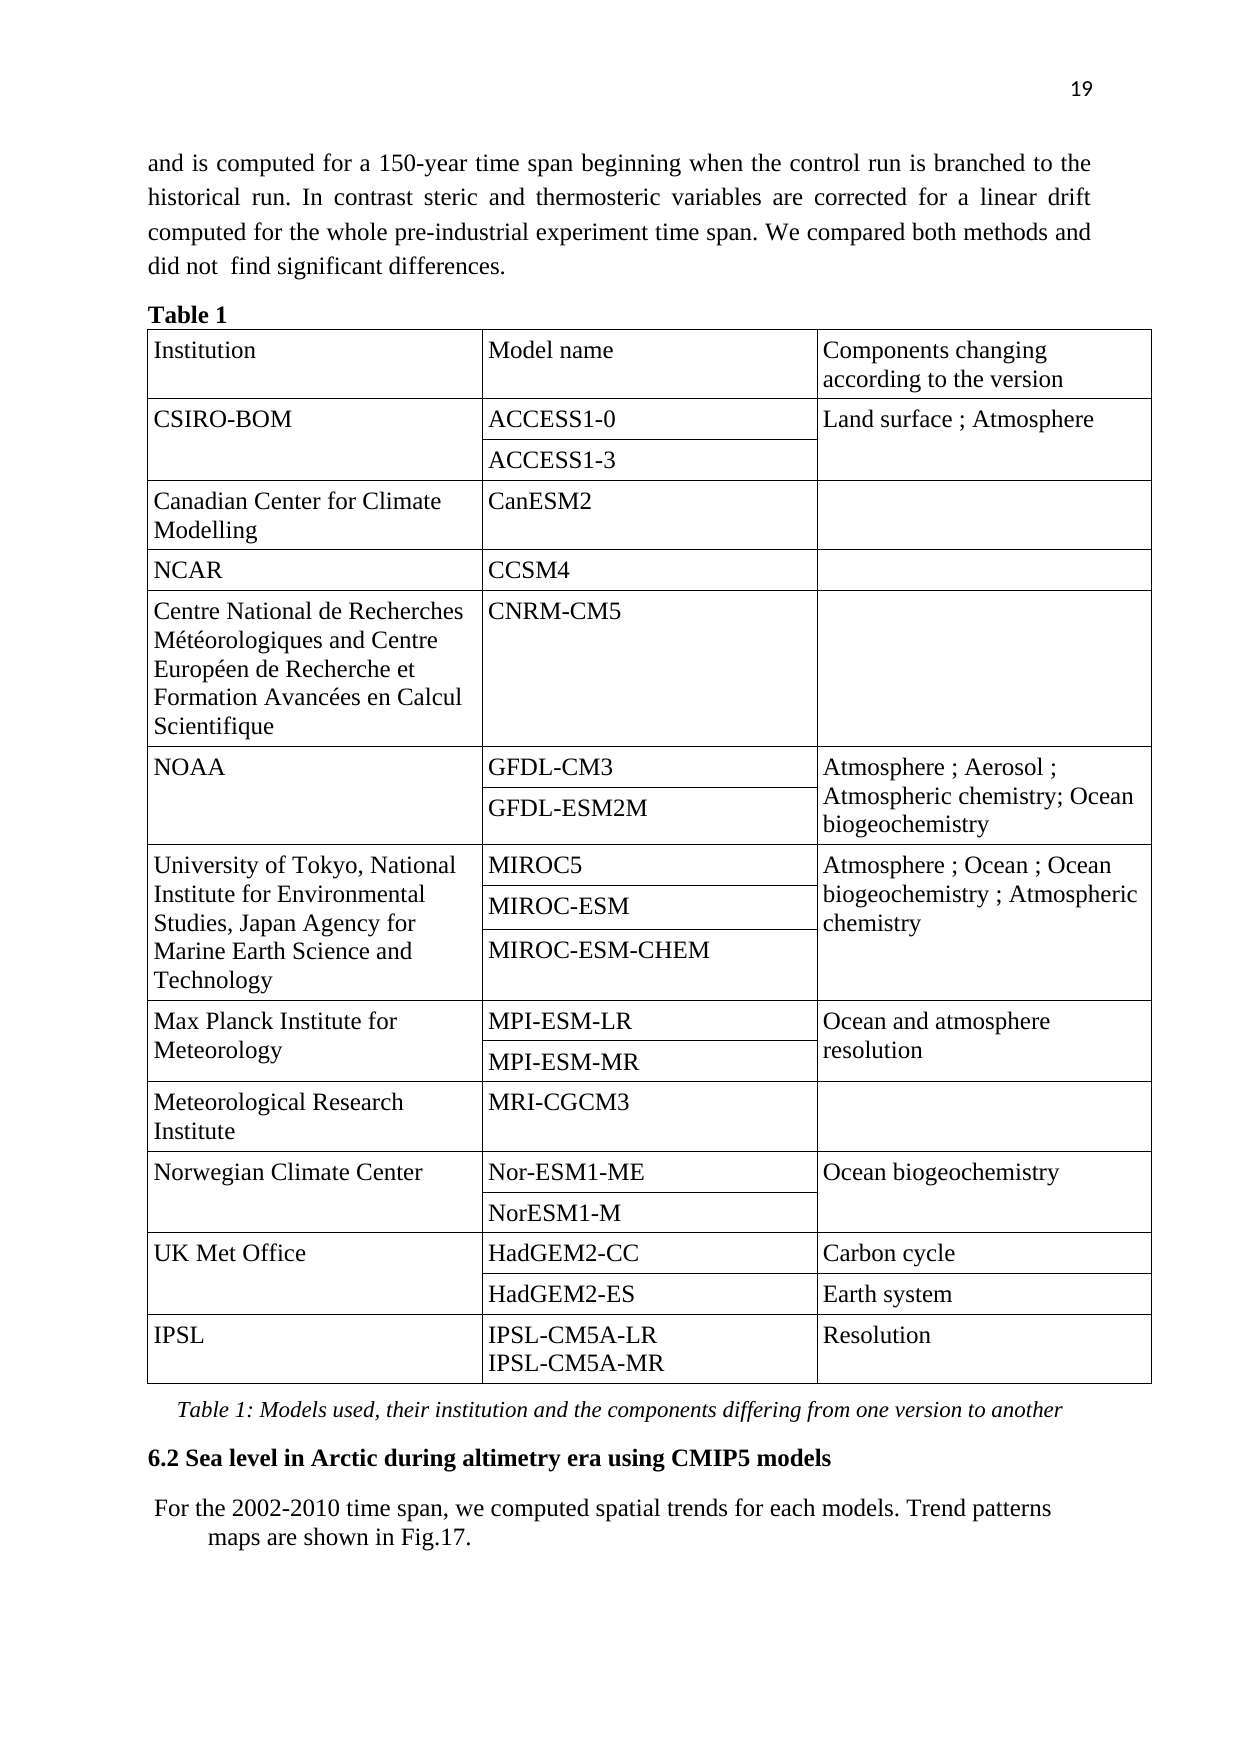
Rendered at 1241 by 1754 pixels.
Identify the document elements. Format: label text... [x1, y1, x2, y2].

table_cell [818, 550, 1151, 590]
table_cell CNRM-CM5 [483, 591, 817, 746]
table_cell Earth system [818, 1274, 1151, 1313]
table_cell Resolution [818, 1315, 1151, 1383]
table_cell NOAA [148, 747, 482, 844]
text Table 1 [148, 300, 1093, 329]
table_cell MPI-ESM-MR [483, 1041, 817, 1081]
table_cell Canadian Center for Climate Modelling [148, 481, 482, 549]
table_cell Atmosphere ; Ocean ; Ocean biogeochemistry ; Atmospheric chemistry [818, 845, 1151, 1000]
list For the 2002-2010 time span, we computed spatial trends for each models. Trend patterns maps are shown in Fig.17. [148, 1493, 1093, 1550]
list 6.2 Sea level in Arctic during altimetry era using CMIP5 models [148, 1443, 1093, 1472]
table_cell GFDL-ESM2M [483, 788, 817, 844]
table_cell Meteorological Research Institute [148, 1082, 482, 1151]
table_cell Land surface ; Atmosphere [818, 399, 1151, 480]
table_cell Norwegian Climate Center [148, 1152, 482, 1232]
table_header Institution [148, 330, 482, 398]
table_cell MRI-CGCM3 [483, 1082, 817, 1151]
table_cell University of Tokyo, National Institute for Environmental Studies, Japan Agency for Marine Earth Science and Technology [148, 845, 482, 1000]
text Table 1: Models used, their institution and the components differing from one version to another [148, 1396, 1093, 1422]
table_cell Carbon cycle [818, 1233, 1151, 1273]
table_cell IPSL-CM5A-LR IPSL-CM5A-MR [483, 1315, 817, 1383]
table_cell [818, 481, 1151, 549]
table_cell Max Planck Institute for Meteorology [148, 1001, 482, 1081]
table_cell CSIRO-BOM [148, 399, 482, 480]
table_cell UK Met Office [148, 1233, 482, 1313]
table_cell [818, 591, 1151, 746]
table_cell CanESM2 [483, 481, 817, 549]
table_cell MIROC-ESM-CHEM [483, 930, 817, 1000]
table_cell MIROC5 [483, 845, 817, 885]
table_cell Atmosphere ; Aerosol ; Atmospheric chemistry; Ocean biogeochemistry [818, 747, 1151, 844]
table_cell [818, 1082, 1151, 1151]
table_cell NorESM1-M [483, 1193, 817, 1232]
table_cell ACCESS1-3 [483, 440, 817, 480]
table_cell MPI-ESM-LR [483, 1001, 817, 1040]
table_cell NCAR [148, 550, 482, 590]
table_cell Centre National de Recherches Météorologiques and Centre Européen de Recherche et Formation Avancées en Calcul Scientifique [148, 591, 482, 746]
table_cell HadGEM2-CC [483, 1233, 817, 1273]
table_cell Nor-ESM1-ME [483, 1152, 817, 1191]
table_header Model name [483, 330, 817, 398]
table_cell IPSL [148, 1315, 482, 1383]
table_cell MIROC-ESM [483, 886, 817, 929]
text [148, 148, 1093, 280]
table_cell Ocean and atmosphere resolution [818, 1001, 1151, 1081]
table_cell GFDL-CM3 [483, 747, 817, 786]
table_cell ACCESS1-0 [483, 399, 817, 439]
table_cell CCSM4 [483, 550, 817, 590]
table_header Components changing according to the version [818, 330, 1151, 398]
table_cell HadGEM2-ES [483, 1274, 817, 1313]
table_cell Ocean biogeochemistry [818, 1152, 1151, 1232]
